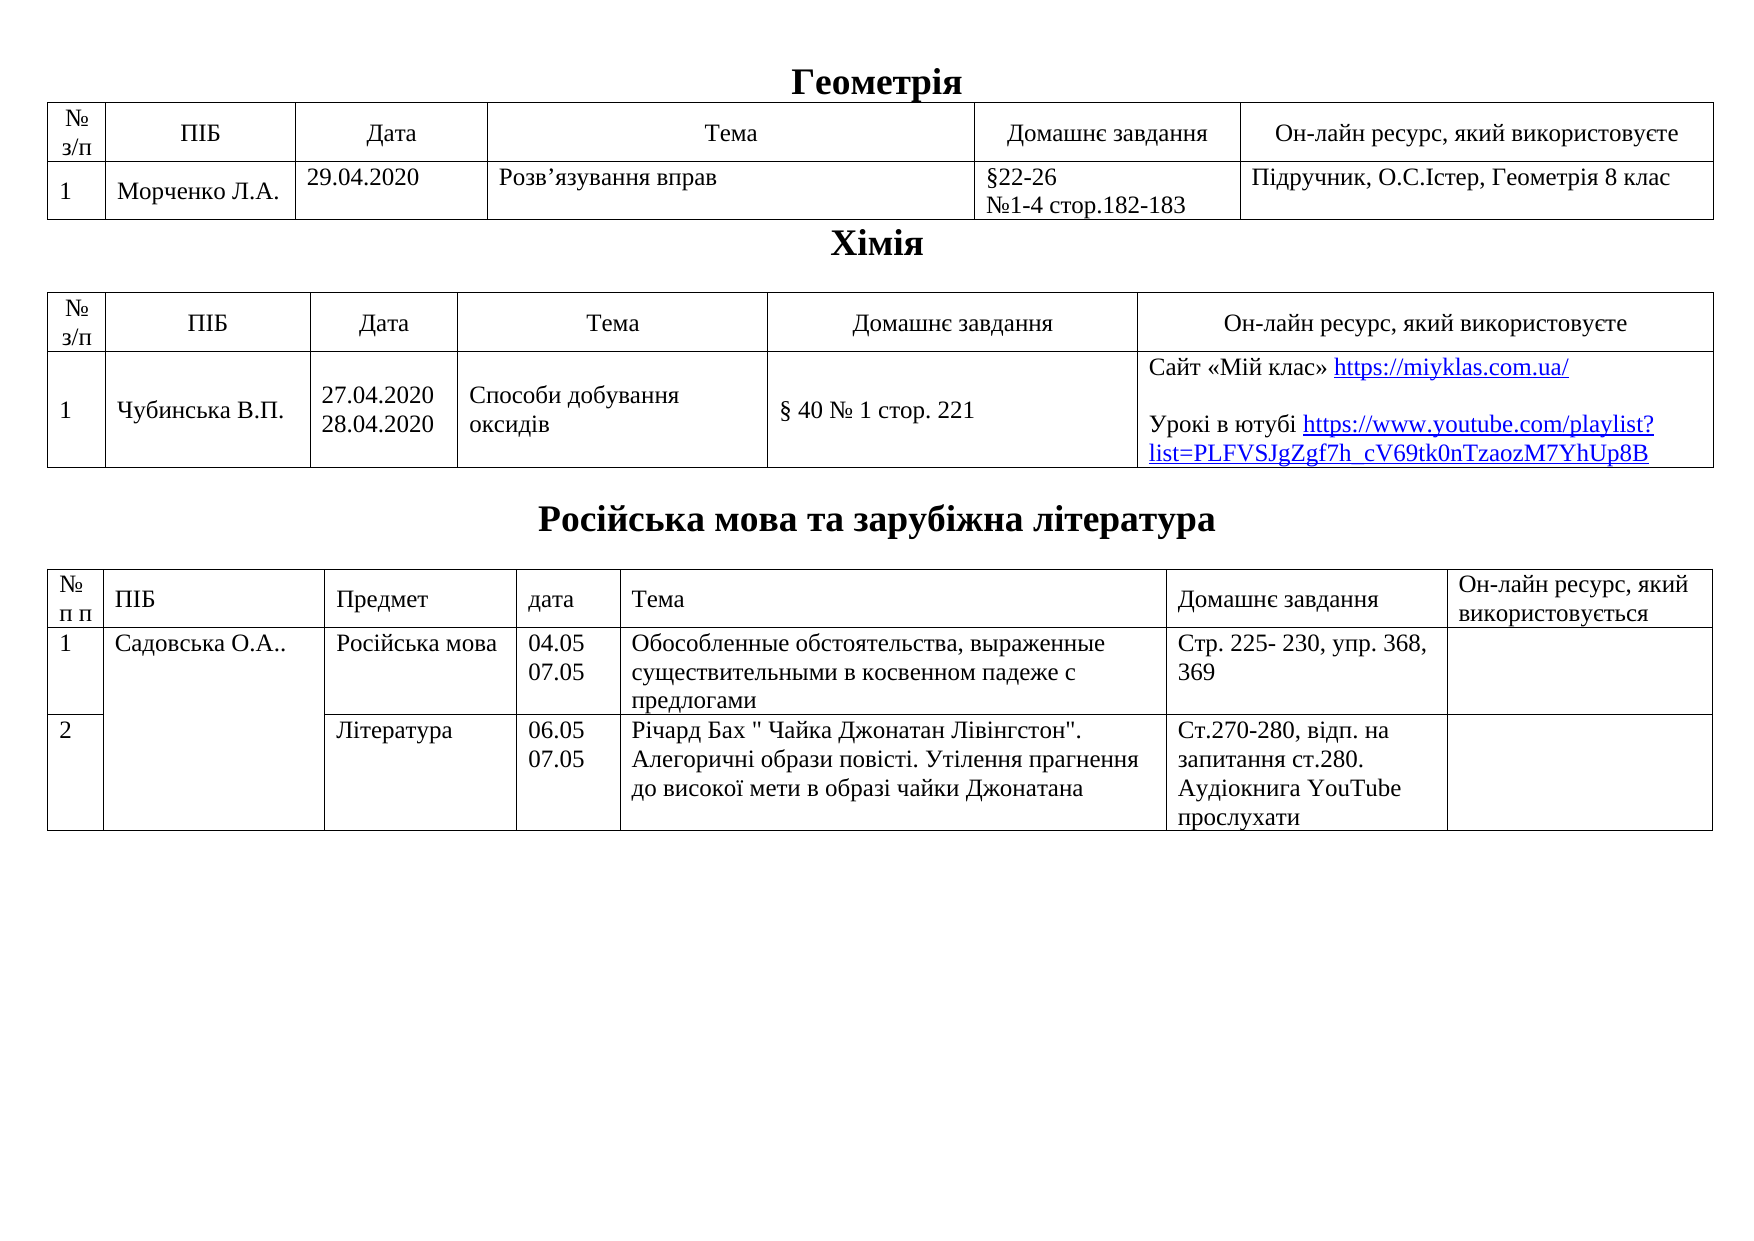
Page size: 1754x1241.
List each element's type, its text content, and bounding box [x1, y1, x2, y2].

table_cell §22-26 №1-4 стор.182-183 [975, 162, 1240, 219]
table_cell 27.04.2020 28.04.2020 [311, 352, 457, 467]
table_cell 29.04.2020 [296, 162, 487, 219]
table_header Дата [311, 293, 457, 351]
table_cell Література [325, 715, 516, 830]
table_cell Морченко Л.А. [106, 162, 295, 219]
table_header Он-лайн ресурс, який використовуєте [1138, 293, 1713, 351]
table_cell 1 [48, 162, 105, 219]
table_header Предмет [325, 570, 516, 627]
table_cell 06.05 07.05 [517, 715, 620, 830]
table_header № з/п [48, 103, 105, 161]
table_cell Стр. 225- 230, упр. 368, 369 [1167, 628, 1447, 714]
table_header ПIБ [104, 570, 324, 627]
table_header Домашнє завдання [1167, 570, 1447, 627]
table_cell Російська мова [325, 628, 516, 714]
table_cell Ст.270-280, відп. на запитання ст.280. Аудіокнига YouTube прослухати [1167, 715, 1447, 830]
table_header Он-лайн ресурс, який використовуєте [1241, 103, 1713, 161]
table_header №п п [48, 570, 103, 627]
table_cell Садовська О.А.. [104, 628, 324, 830]
table_cell Підручник, О.С.Істер, Геометрія 8 клас [1241, 162, 1713, 219]
table_cell Способи добування оксидів [458, 352, 767, 467]
table_cell 2 [48, 715, 103, 830]
table_header Он-лайн ресурс, який використовується [1448, 570, 1712, 627]
table_cell Річард Бах " Чайка Джонатан Лівінгстон". Алегоричні образи повісті. Утілення прагнення до високої мети в образі чайки Джонатана [621, 715, 1166, 830]
table_header № з/п [48, 293, 105, 351]
table_header Дата [296, 103, 487, 161]
table_header ПІБ [106, 103, 295, 161]
table_header Домашнє завдання [975, 103, 1240, 161]
table_header Тема [621, 570, 1166, 627]
text Російська мова та зарубіжна література [59, 497, 1695, 540]
table_header Тема [458, 293, 767, 351]
table_cell Розв’язування вправ [488, 162, 974, 219]
table_header дата [517, 570, 620, 627]
text Хімія [59, 220, 1695, 263]
table_header Домашнє завдання [768, 293, 1137, 351]
table_cell 04.05 07.05 [517, 628, 620, 714]
table_header Тема [488, 103, 974, 161]
table_header ПІБ [106, 293, 310, 351]
table_cell Сайт «Мій клас» https://miyklas.com.ua/ Урокі в ютубі https://www.youtube.com/playlist?list=PLFVSJgZgf7h_cV69tk0nTzaozM7YhUp8B [1138, 352, 1713, 467]
table_cell [1448, 628, 1712, 714]
table_cell 1 [48, 628, 103, 714]
table_cell Чубинська В.П. [106, 352, 310, 467]
table_cell 1 [48, 352, 105, 467]
table_cell Обособленные обстоятельства, выраженные существительными в косвенном падеже с предлогами [621, 628, 1166, 714]
table_cell [1448, 715, 1712, 830]
table_cell § 40 № 1 стор. 221 [768, 352, 1137, 467]
text Геометрія [59, 59, 1695, 102]
